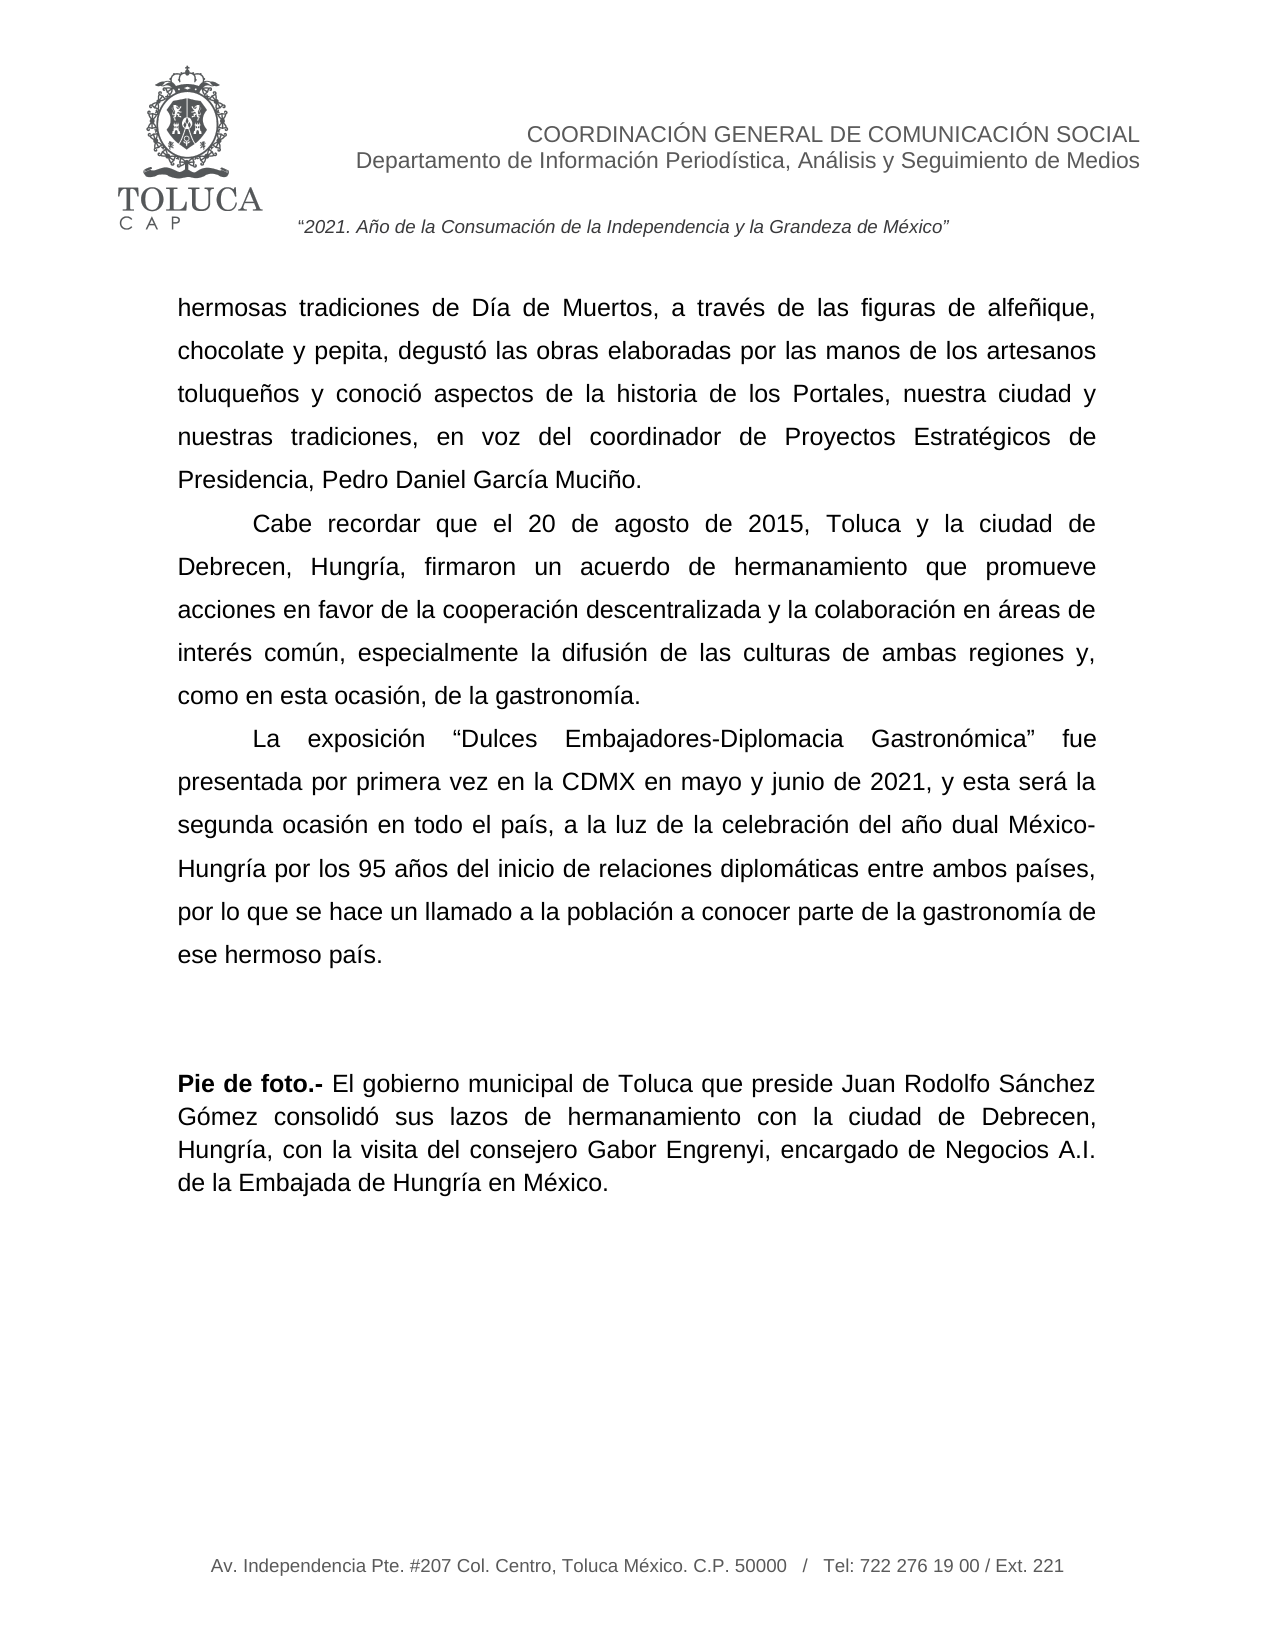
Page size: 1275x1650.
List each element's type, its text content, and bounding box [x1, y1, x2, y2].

text Cabe recordar que el 20 de agosto de 2015, Toluca y la ciudad de Debrecen, Hungría, firmaron un acuerdo de hermanamiento que promueve acciones en favor de la cooperación descentralizada y la colaboración en áreas de interés común, especialmente la difusión de las culturas de ambas regiones y, como en esta ocasión, de la gastronomía. [177, 509, 1098, 710]
picture [115, 63, 265, 232]
text La exposición “Dulces Embajadores-Diplomacia Gastronómica” fue presentada por primera vez en la CDMX en mayo y junio de 2021, y esta será la segunda ocasión en todo el país, a la luz de la celebración del año dual México-Hungría por los 95 años del inicio de relaciones diplomáticas entre ambos países, por lo que se hace un llamado a la población a conocer parte de la gastronomía de ese hermoso país. [177, 724, 1098, 969]
text Pie de foto.- El gobierno municipal de Toluca que preside Juan Rodolfo Sánchez Gómez consolidó sus lazos de hermanamiento con la ciudad de Debrecen, Hungría, con la visita del consejero Gabor Engrenyi, encargado de Negocios A.I. de la Embajada de Hungría en México. [177, 1069, 1098, 1197]
